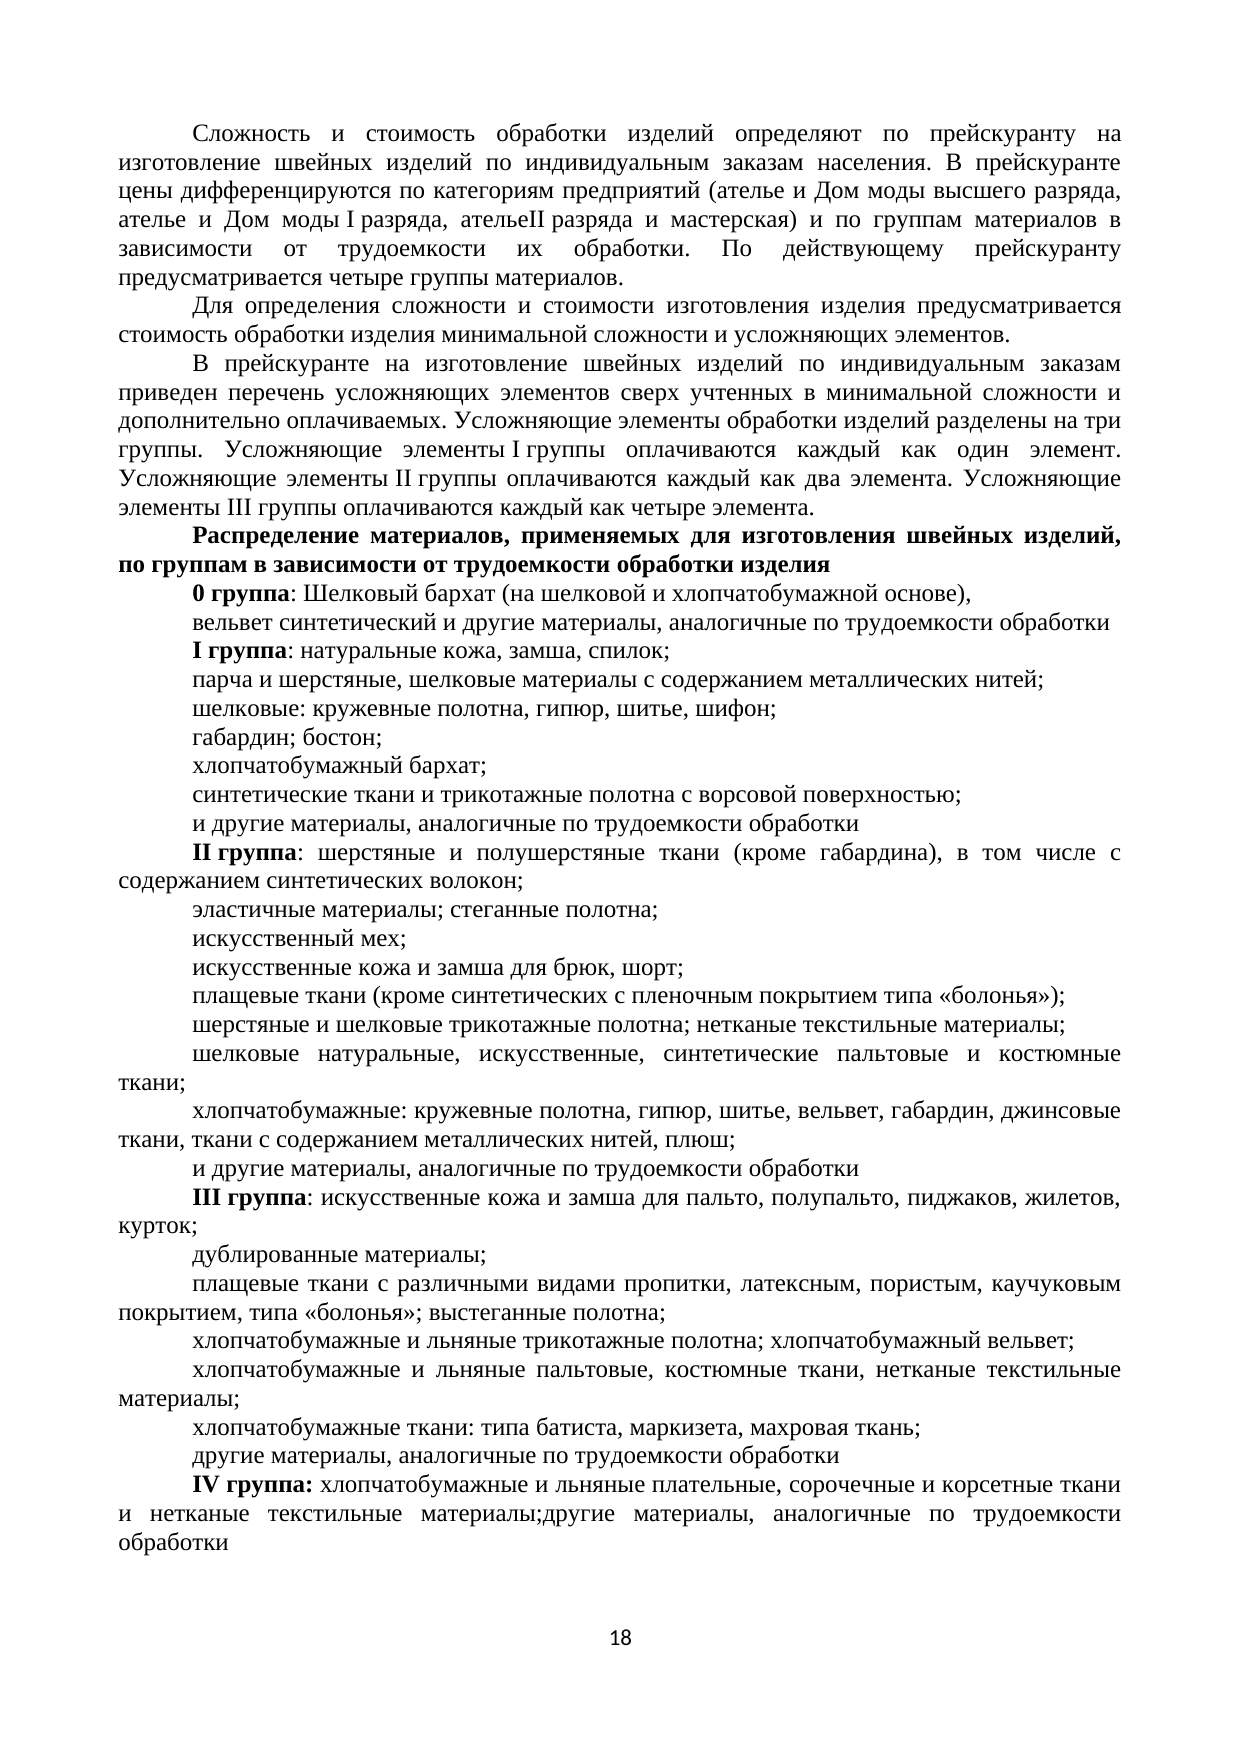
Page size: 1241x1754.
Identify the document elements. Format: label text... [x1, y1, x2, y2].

text шелковые натуральные, искусственные, синтетические пальтовые и костюмные ткани; [118, 1038, 1122, 1096]
text хлопчатобумажные и льняные трикотажные полотна; хлопчатобумажный вельвет; [118, 1326, 1122, 1354]
text III группа: искусственные кожа и замша для пальто, полупальто, пиджаков, жилетов, курток; [118, 1182, 1122, 1239]
text дублированные материалы; [118, 1239, 1122, 1268]
text плащевые ткани с различными видами пропитки, латексным, пористым, каучуковым покрытием, типа «болонья»; выстеганные полотна; [118, 1268, 1122, 1326]
text Для определения сложности и стоимости изготовления изделия предусматривается стоимость обработки изделия минимальной сложности и усложняющих элементов. [118, 291, 1122, 348]
text эластичные материалы; стеганные полотна; [118, 894, 1122, 923]
text габардин; бостон; [118, 722, 1122, 751]
text хлопчатобумажные и льняные пальтовые, костюмные ткани, нетканые текстильные материалы; [118, 1354, 1122, 1412]
text хлопчатобумажные ткани: типа батиста, маркизета, махровая ткань; [118, 1412, 1122, 1441]
text II группа: шерстяные и полушерстяные ткани (кроме габардина), в том числе с содержанием синтетических волокон; [118, 837, 1122, 894]
text Распределение материалов, применяемых для изготовления швейных изделий, по группам в зависимости от трудоемкости обработки изделия [118, 521, 1122, 578]
text 0 группа: Шелковый бархат (на шелковой и хлопчатобумажной основе), [118, 578, 1122, 607]
text и другие материалы, аналогичные по трудоемкости обработки [118, 1153, 1122, 1182]
text шелковые: кружевные полотна, гипюр, шитье, шифон; [118, 693, 1122, 722]
text вельвет синтетический и другие материалы, аналогичные по трудоемкости обработки [118, 607, 1122, 636]
text другие материалы, аналогичные по трудоемкости обработки [118, 1441, 1122, 1469]
text искусственные кожа и замша для брюк, шорт; [118, 952, 1122, 981]
text парча и шерстяные, шелковые материалы с содержанием металлических нитей; [118, 664, 1122, 693]
text хлопчатобумажный бархат; [118, 751, 1122, 779]
text IV группа: хлопчатобумажные и льняные плательные, сорочечные и корсетные ткани и нетканые текстильные материалы;другие материалы, аналогичные по трудоемкости обработки [118, 1469, 1122, 1556]
text синтетические ткани и трикотажные полотна с ворсовой поверхностью; [118, 779, 1122, 808]
text I группа: натуральные кожа, замша, спилок; [118, 636, 1122, 664]
text Сложность и стоимость обработки изделий определяют по прейскуранту на изготовление швейных изделий по индивидуальным заказам населения. В прейскуранте цены дифференцируются по категориям предприятий (ателье и Дом моды высшего разряда, ателье и Дом моды I разряда, ательеII разряда и мастерская) и по группам материалов в зависимости от трудоемкости их обработки. По действующему прейскуранту предусматривается четыре группы материалов. [118, 118, 1122, 291]
text искусственный мех; [118, 923, 1122, 952]
text шерстяные и шелковые трикотажные полотна; нетканые текстильные материалы; [118, 1009, 1122, 1038]
text хлопчатобумажные: кружевные полотна, гипюр, шитье, вельвет, габардин, джинсовые ткани, ткани с содержанием металлических нитей, плюш; [118, 1096, 1122, 1153]
text и другие материалы, аналогичные по трудоемкости обработки [118, 808, 1122, 837]
text В прейскуранте на изготовление швейных изделий по индивидуальным заказам приведен перечень усложняющих элементов сверх учтенных в минимальной сложности и дополнительно оплачиваемых. Усложняющие элементы обработки изделий разделены на три группы. Усложняющие элементы I группы оплачиваются каждый как один элемент. Усложняющие элементы II группы оплачиваются каждый как два элемента. Усложняющие элементы III группы оплачиваются каждый как четыре элемента. [118, 348, 1122, 521]
text плащевые ткани (кроме синтетических с пленочным покрытием типа «болонья»); [118, 981, 1122, 1009]
